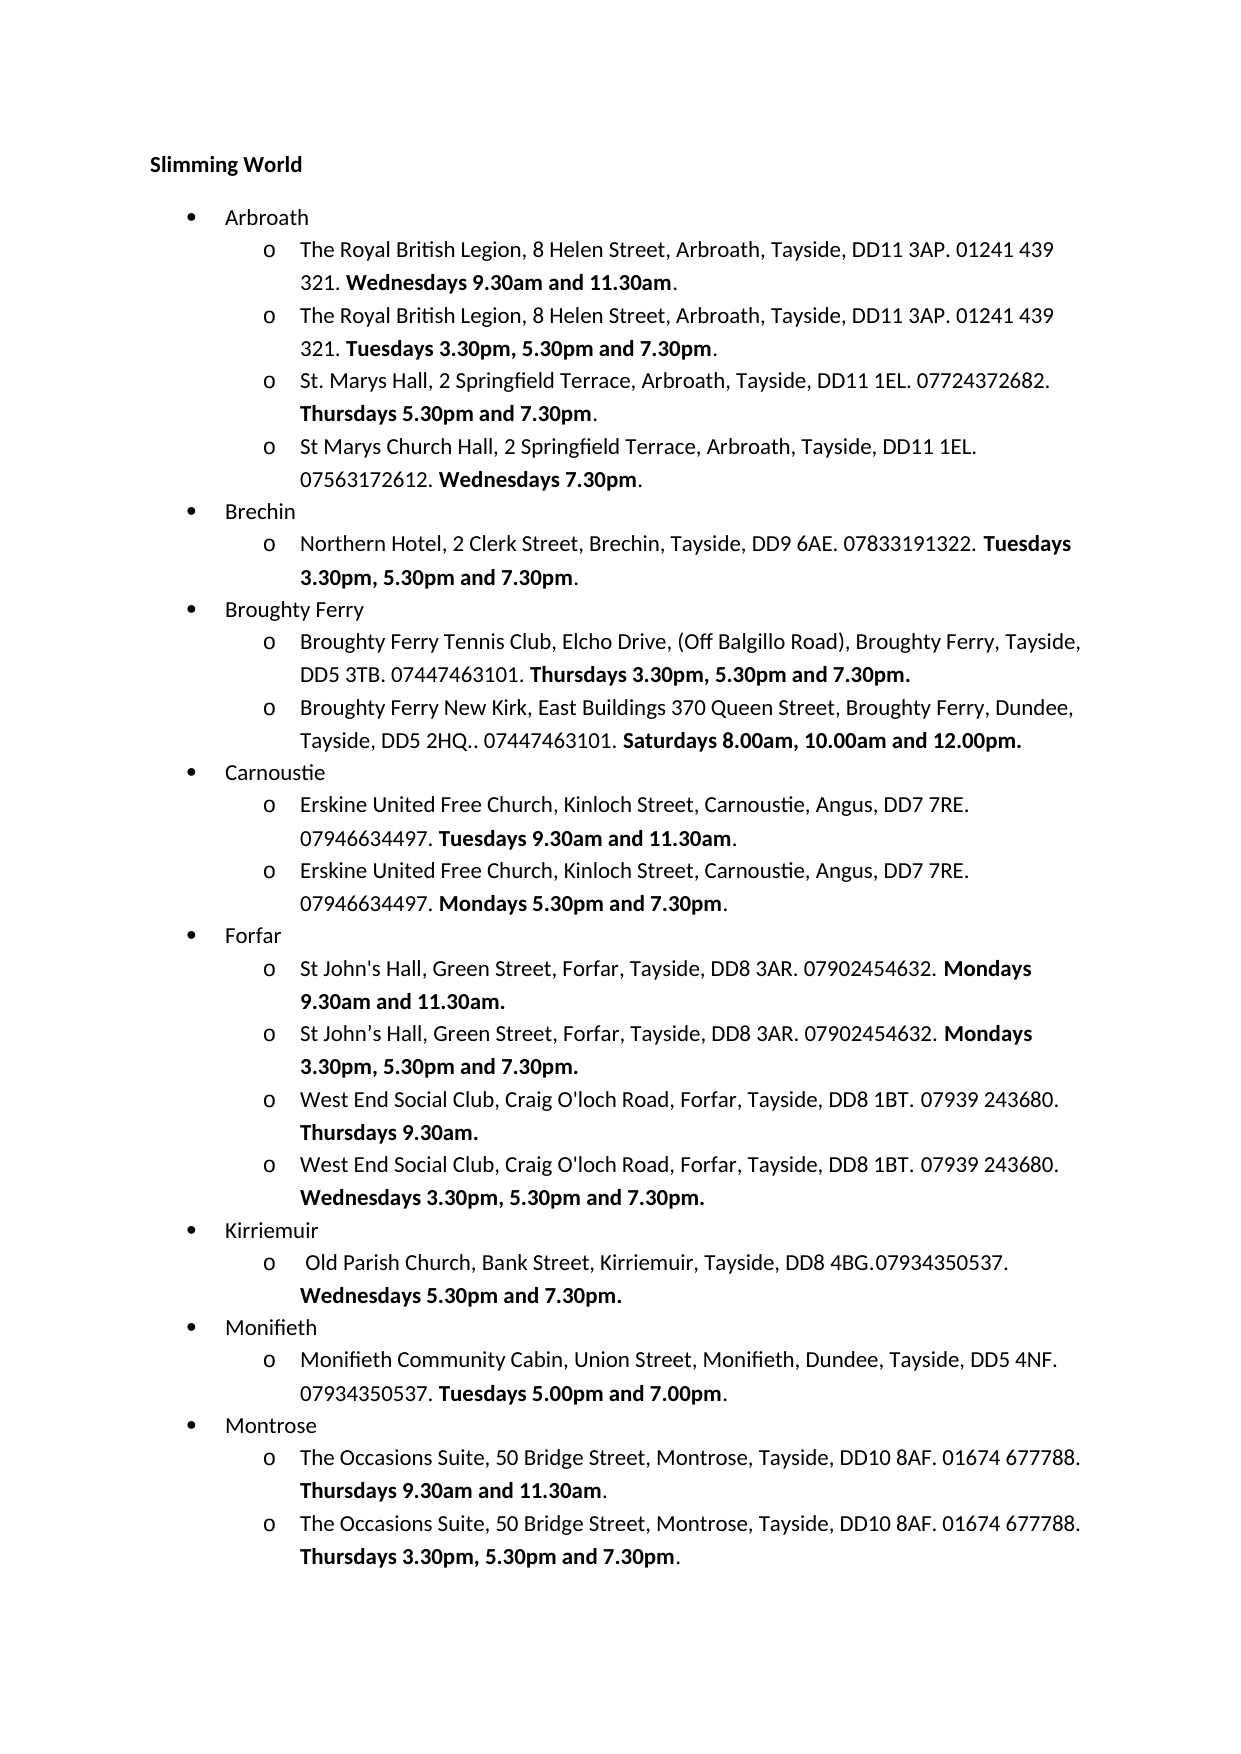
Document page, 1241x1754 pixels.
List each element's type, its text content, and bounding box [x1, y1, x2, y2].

list St. Marys Hall, 2 Springfield Terrace, Arbroath, Tayside, DD11 1EL. 07724372682. Thursdays 5.30pm and 7.30pm. [262, 366, 1090, 428]
list Carnoustie [187, 758, 1090, 786]
list St John's Hall, Green Street, Forfar, Tayside, DD8 3AR. 07902454632. Mondays 9.30am and 11.30am. [262, 954, 1090, 1015]
list Old Parish Church, Bank Street, Kirriemuir, Tayside, DD8 4BG.07934350537. Wednesdays 5.30pm and 7.30pm. [262, 1248, 1090, 1309]
list Broughty Ferry [187, 595, 1090, 623]
list The Royal British Legion, 8 Helen Street, Arbroath, Tayside, DD11 3AP. 01241 439 321. Wednesdays 9.30am and 11.30am. [262, 235, 1090, 297]
list The Occasions Suite, 50 Bridge Street, Montrose, Tayside, DD10 8AF. 01674 677788. Thursdays 9.30am and 11.30am. [262, 1443, 1090, 1505]
text Slimming World [150, 150, 1090, 178]
list Northern Hotel, 2 Clerk Street, Brechin, Tayside, DD9 6AE. 07833191322. Tuesdays 3.30pm, 5.30pm and 7.30pm. [262, 529, 1090, 591]
list Erskine United Free Church, Kinloch Street, Carnoustie, Angus, DD7 7RE. 07946634497. Mondays 5.30pm and 7.30pm. [262, 856, 1090, 917]
list The Occasions Suite, 50 Bridge Street, Montrose, Tayside, DD10 8AF. 01674 677788. Thursdays 3.30pm, 5.30pm and 7.30pm. [262, 1509, 1090, 1570]
list West End Social Club, Craig O'loch Road, Forfar, Tayside, DD8 1BT. 07939 243680. Wednesdays 3.30pm, 5.30pm and 7.30pm. [262, 1150, 1090, 1212]
list Monifieth [187, 1313, 1090, 1341]
list Broughty Ferry New Kirk, East Buildings 370 Queen Street, Broughty Ferry, Dundee, Tayside, DD5 2HQ.. 07447463101. Saturdays 8.00am, 10.00am and 12.00pm. [262, 693, 1090, 754]
list Monifieth Community Cabin, Union Street, Monifieth, Dundee, Tayside, DD5 4NF. 07934350537. Tuesdays 5.00pm and 7.00pm. [262, 1346, 1090, 1407]
list Montrose [187, 1411, 1090, 1439]
list Arbroath [187, 203, 1090, 231]
list Brechin [187, 497, 1090, 525]
list St Marys Church Hall, 2 Springfield Terrace, Arbroath, Tayside, DD11 1EL. 07563172612. Wednesdays 7.30pm. [262, 432, 1090, 493]
list West End Social Club, Craig O'loch Road, Forfar, Tayside, DD8 1BT. 07939 243680. Thursdays 9.30am. [262, 1085, 1090, 1146]
list St John’s Hall, Green Street, Forfar, Tayside, DD8 3AR. 07902454632. Mondays 3.30pm, 5.30pm and 7.30pm. [262, 1019, 1090, 1081]
list Forfar [187, 921, 1090, 949]
list Kirriemuir [187, 1216, 1090, 1244]
list The Royal British Legion, 8 Helen Street, Arbroath, Tayside, DD11 3AP. 01241 439 321. Tuesdays 3.30pm, 5.30pm and 7.30pm. [262, 301, 1090, 362]
list Erskine United Free Church, Kinloch Street, Carnoustie, Angus, DD7 7RE. 07946634497. Tuesdays 9.30am and 11.30am. [262, 790, 1090, 852]
list Broughty Ferry Tennis Club, Elcho Drive, (Off Balgillo Road), Broughty Ferry, Tayside, DD5 3TB. 07447463101. Thursdays 3.30pm, 5.30pm and 7.30pm. [262, 627, 1090, 688]
